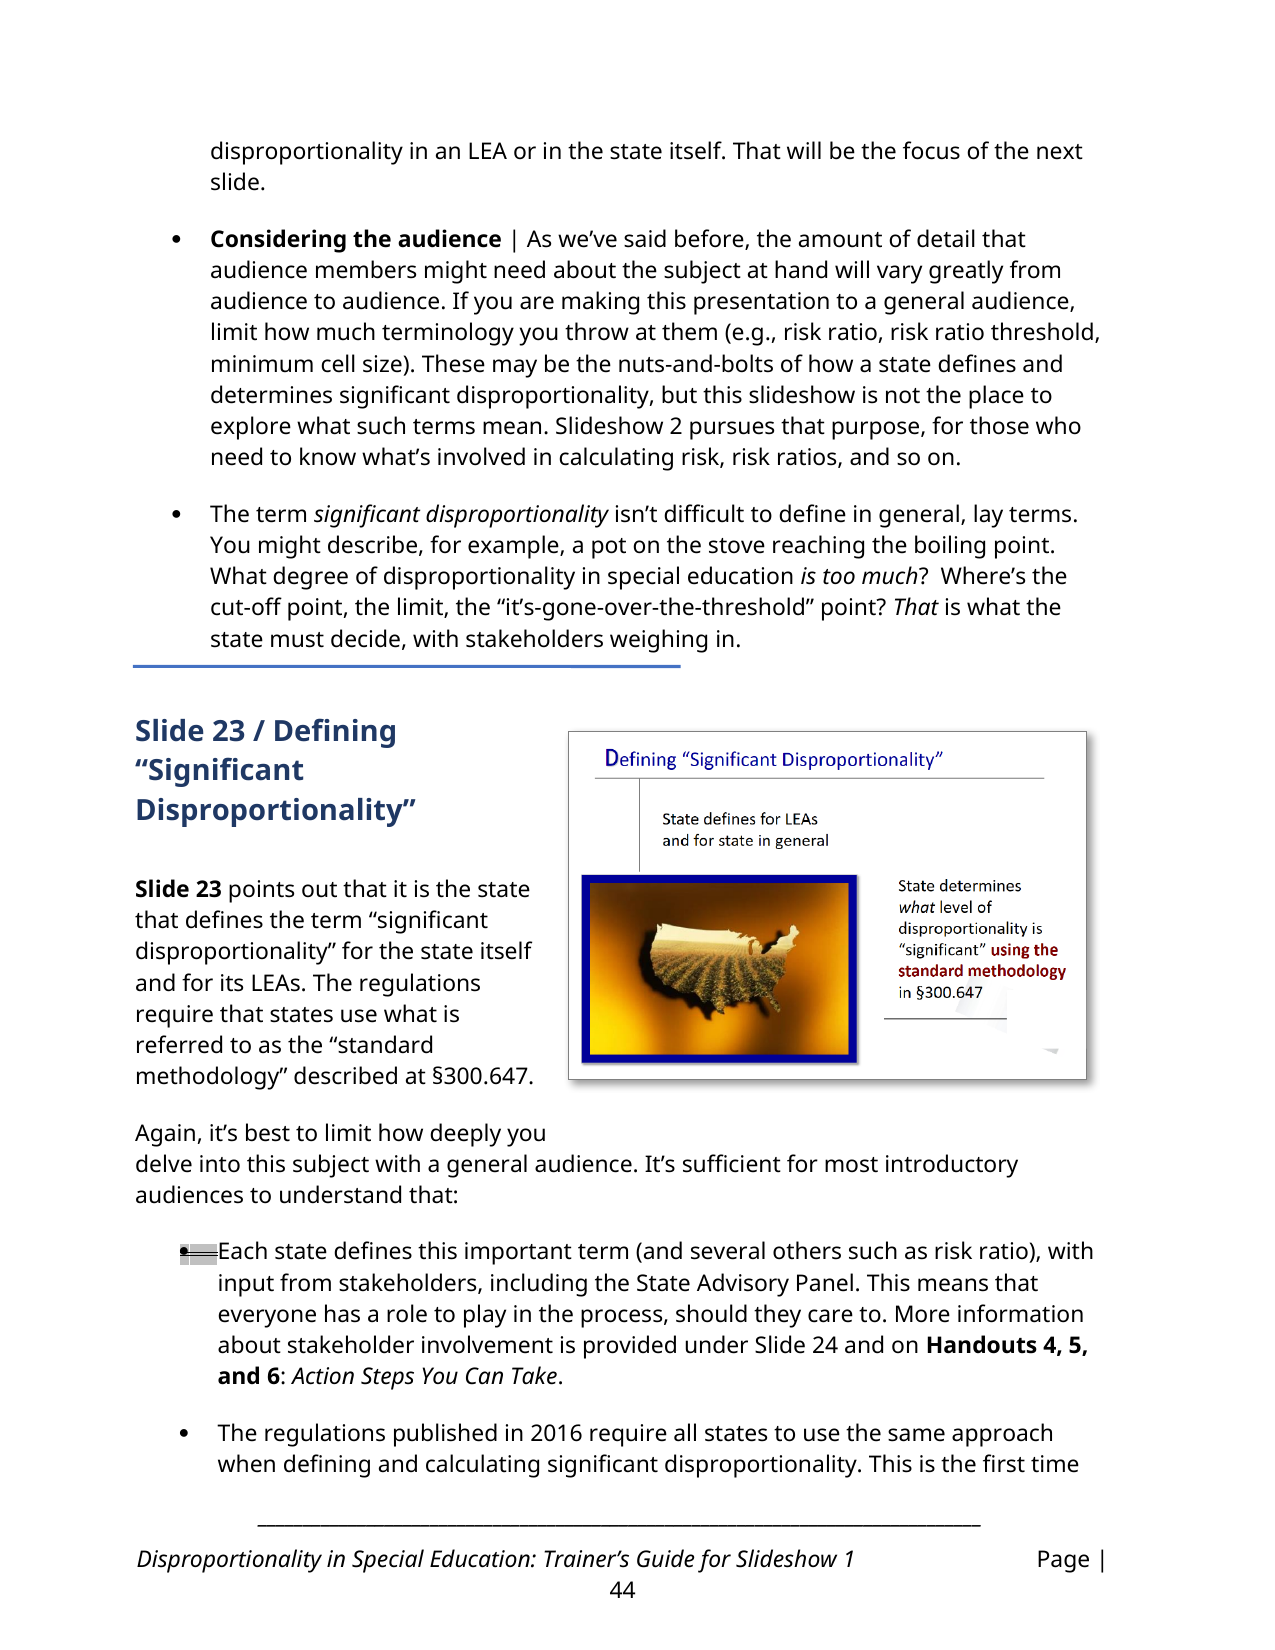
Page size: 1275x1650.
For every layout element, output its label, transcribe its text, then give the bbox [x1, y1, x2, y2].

picture [569, 732, 1086, 1079]
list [180, 1417, 1110, 1479]
text Slide 23 points out that it is the state that defines the term “significant disproportionality” for the state itself and for its LEAs. The regulations require that states use what is referred to as the “standard methodology” described at §300.647. [135, 842, 1110, 1092]
text Again, it’s best to limit how deeply you delve into this subject with a general audience. It’s sufficient for most introductory audiences to understand that: [135, 1117, 1110, 1210]
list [172, 135, 1110, 197]
list Considering the audience | As we’ve said before, the amount of detail that audience members might need about the subject at hand will vary greatly from audience to audience. If you are making this presentation to a general audience, limit how much terminology you throw at them (e.g., risk ratio, risk ratio threshold, minimum cell size). These may be the nuts-and-bolts of how a state defines and determines significant disproportionality, but this slideshow is not the place to explore what such terms mean. Slideshow 2 pursues that purpose, for those who need to know what’s involved in calculating risk, risk ratios, and so on. [172, 222, 1110, 472]
list The term significant disproportionality isn’t difficult to define in general, lay terms. You might describe, for example, a pot on the stove reaching the boiling point. What degree of disproportionality in special education is too much? Where’s the cut-off point, the limit, the “it’s-gone-over-the-threshold” point? That is what the state must decide, with stakeholders weighing in. [172, 497, 1110, 685]
title Slide 23 / Defining “Significant Disproportionality” [135, 710, 1059, 829]
list Each state defines this important term (and several others such as risk ratio), with input from stakeholders, including the State Advisory Panel. This means that everyone has a role to play in the process, should they care to. More information about stakeholder involvement is provided under Slide 24 and on Handouts 4, 5, and 6: Action Steps You Can Take. [180, 1235, 1110, 1392]
